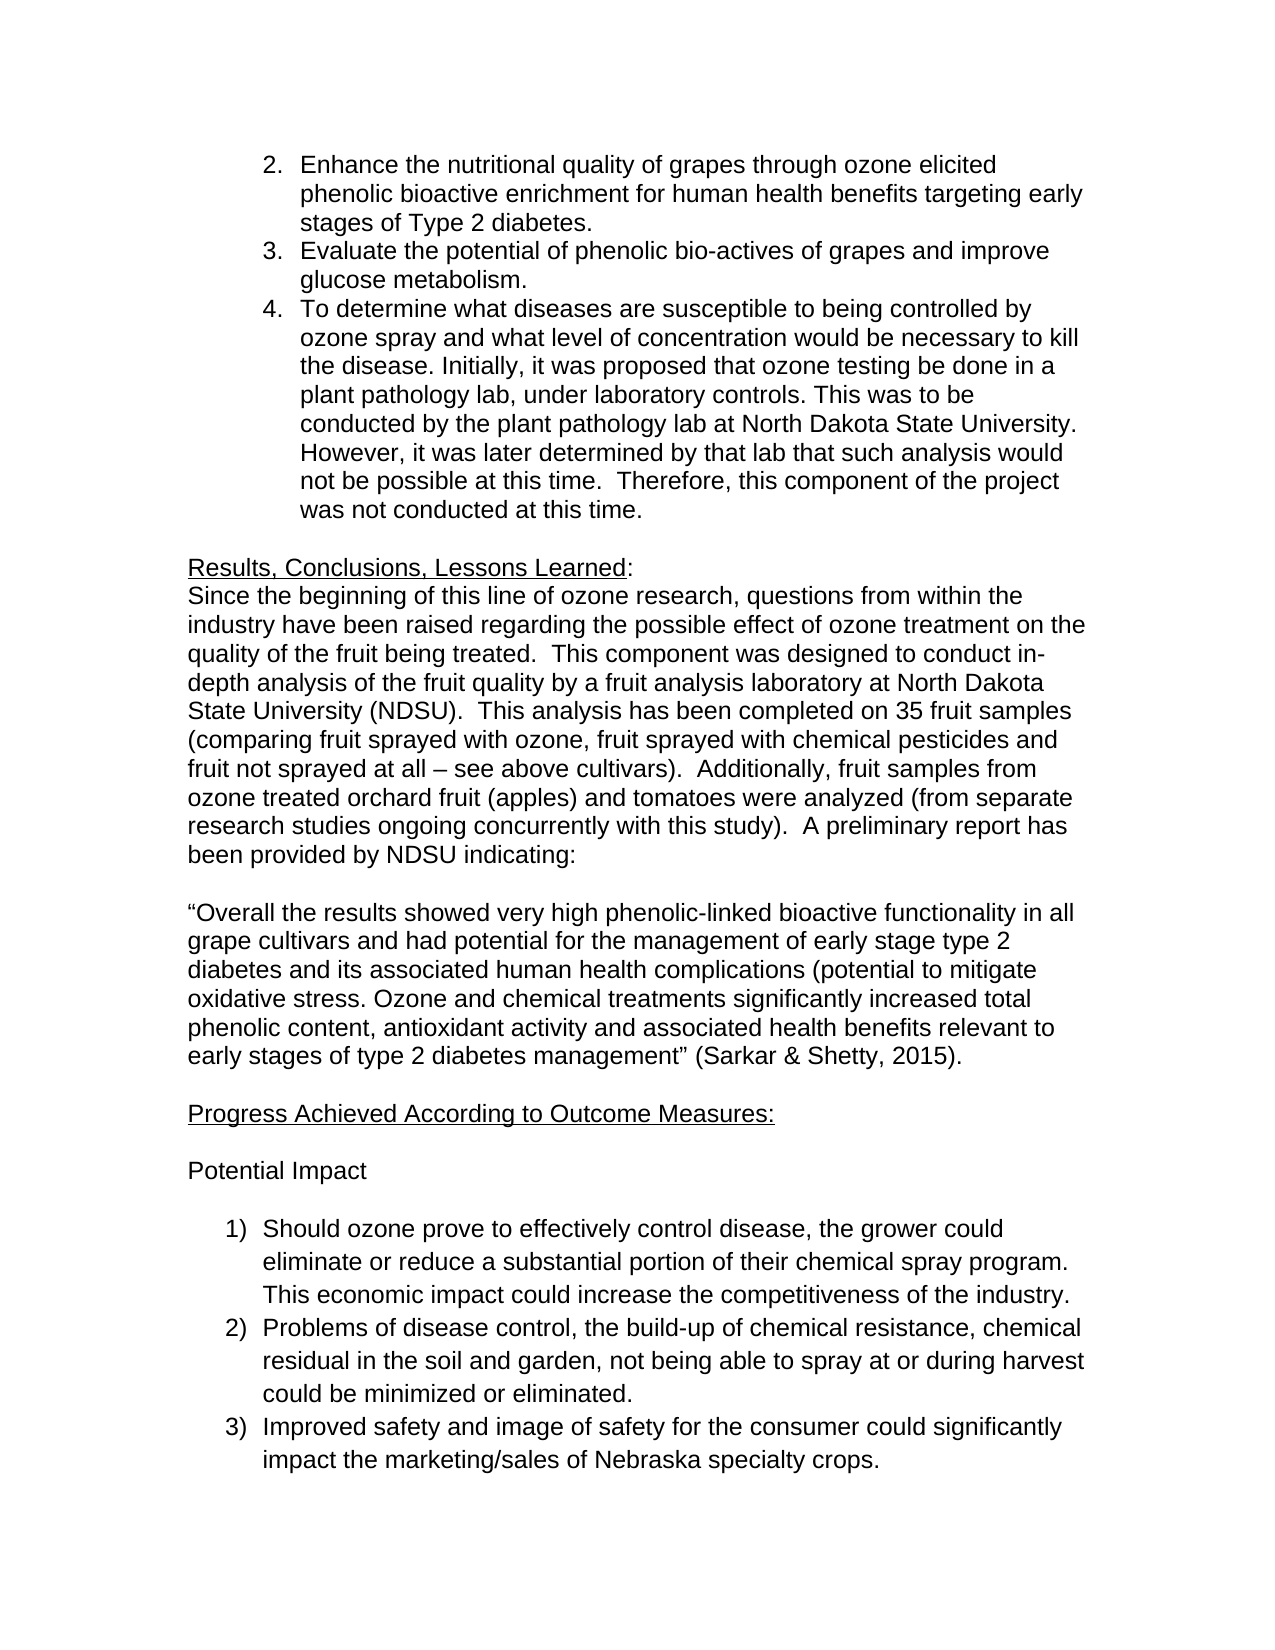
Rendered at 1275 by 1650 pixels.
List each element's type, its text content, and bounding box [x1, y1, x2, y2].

list Should ozone prove to effectively control disease, the grower could eliminate or reduce a substantial portion of their chemical spray program. This economic impact could increase the competitiveness of the industry. [225, 1214, 1087, 1308]
text “Overall the results showed very high phenolic-linked bioactive functionality in all grape cultivars and had potential for the management of early stage type 2 diabetes and its associated human health complications (potential to mitigate oxidative stress. Ozone and chemical treatments significantly increased total phenolic content, antioxidant activity and associated health benefits relevant to early stages of type 2 diabetes management” (Sarkar & Shetty, 2015). [187, 897, 1087, 1070]
list Evaluate the potential of phenolic bio-actives of grapes and improve glucose metabolism. [262, 236, 1087, 294]
text Since the beginning of this line of ozone research, questions from within the industry have been raised regarding the possible effect of ozone treatment on the quality of the fruit being treated. This component was designed to conduct in-depth analysis of the fruit quality by a fruit analysis laboratory at North Dakota State University (NDSU). This analysis has been completed on 35 fruit samples (comparing fruit sprayed with ozone, fruit sprayed with chemical pesticides and fruit not sprayed at all – see above cultivars). Additionally, fruit samples from ozone treated orchard fruit (apples) and tomatoes were analyzed (from separate research studies ongoing concurrently with this study). A preliminary report has been provided by NDSU indicating: [187, 581, 1087, 869]
text Potential Impact [187, 1156, 1087, 1185]
text Results, Conclusions, Lessons Learned: [187, 552, 1087, 581]
list To determine what diseases are susceptible to being controlled by ozone spray and what level of concentration would be necessary to kill the disease. Initially, it was proposed that ozone testing be done in a plant pathology lab, under laboratory controls. This was to be conducted by the plant pathology lab at North Dakota State University. However, it was later determined by that lab that such analysis would not be possible at this time. Therefore, this component of the project was not conducted at this time. [262, 294, 1087, 524]
list Improved safety and image of safety for the consumer could significantly impact the marketing/sales of Nebraska specialty crops. [225, 1412, 1087, 1474]
text Progress Achieved According to Outcome Measures: [187, 1099, 1087, 1127]
list Problems of disease control, the build-up of chemical resistance, chemical residual in the soil and garden, not being able to spray at or during harvest could be minimized or eliminated. [225, 1313, 1087, 1408]
list Enhance the nutritional quality of grapes through ozone elicited phenolic bioactive enrichment for human health benefits targeting early stages of Type 2 diabetes. [262, 150, 1087, 236]
